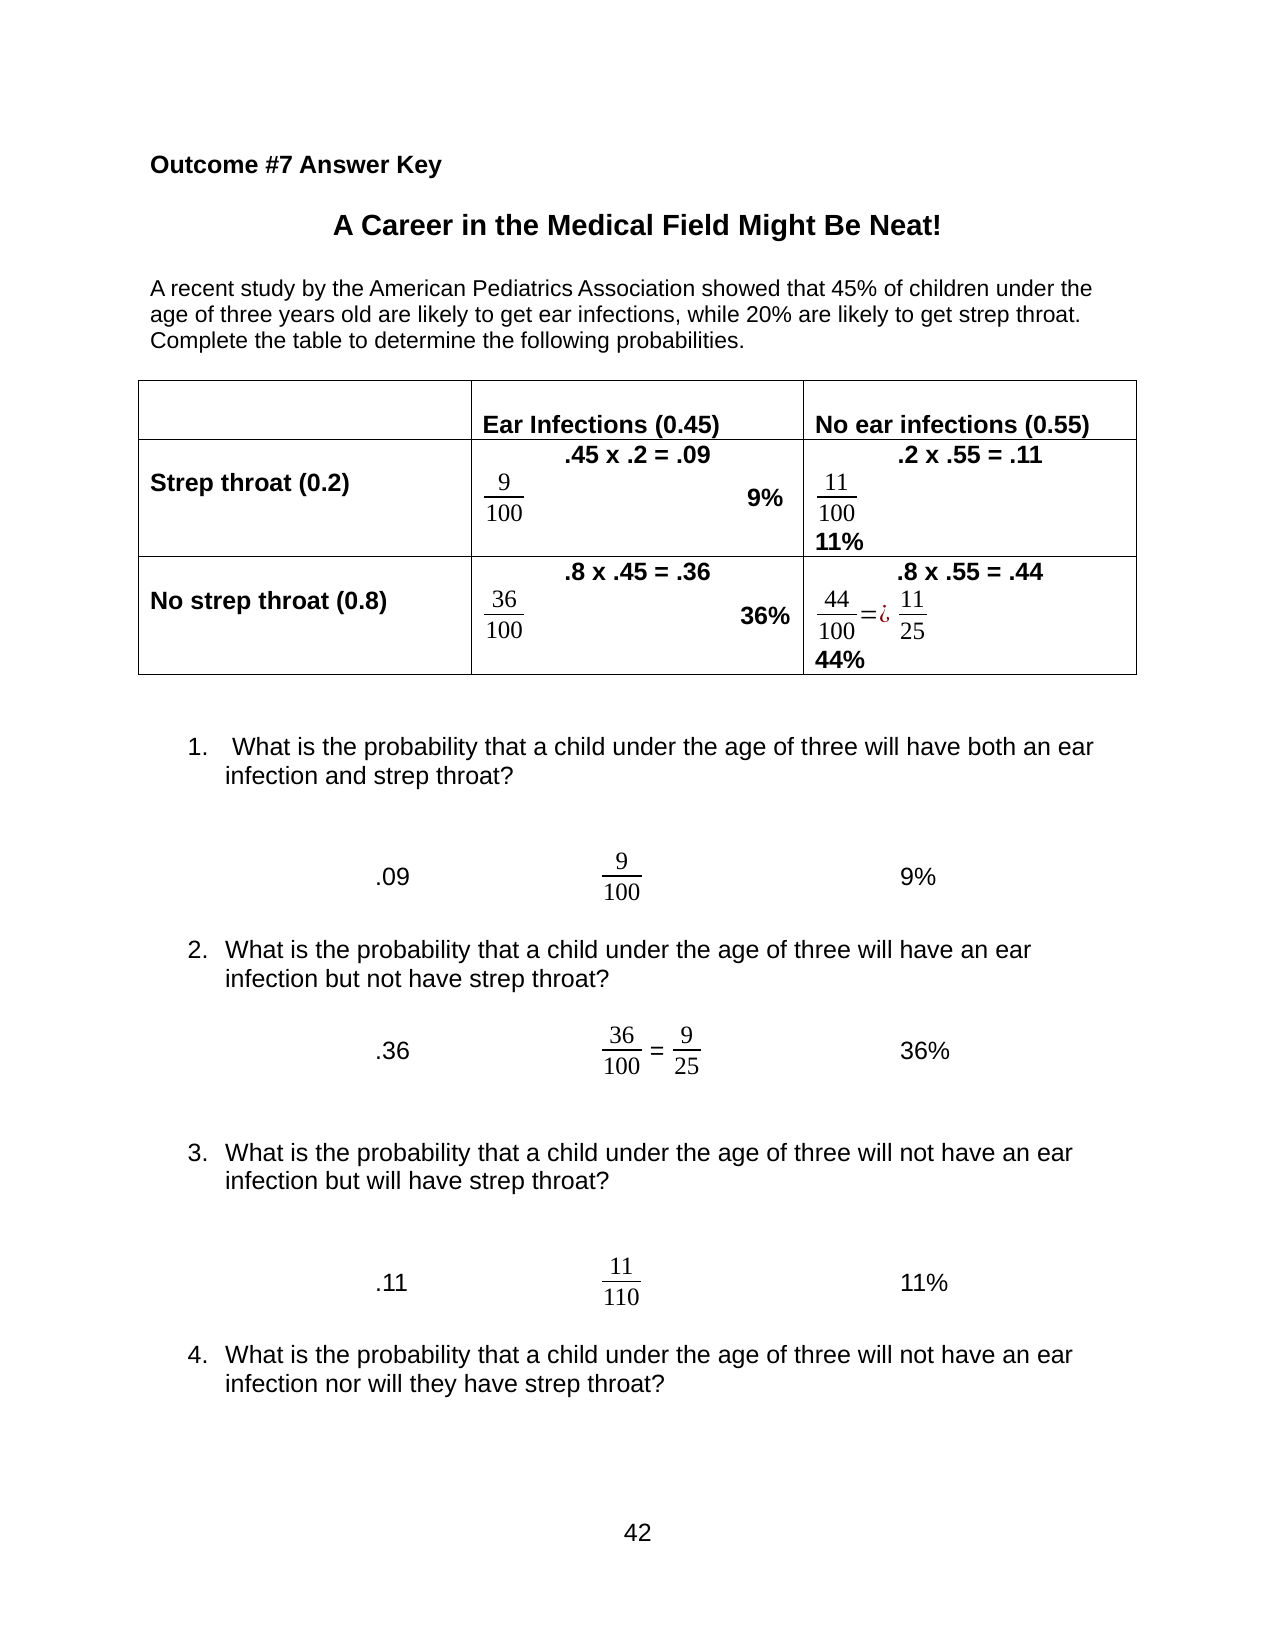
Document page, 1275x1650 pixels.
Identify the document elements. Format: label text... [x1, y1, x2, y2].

table_cell .45 x .2 = .09 9% [472, 440, 803, 556]
table_cell .8 x .55 = .44 44% [804, 557, 1136, 674]
table_cell Strep throat (0.2) [139, 440, 471, 556]
table_header [139, 381, 471, 438]
text .09 9% [375, 847, 1125, 906]
text Outcome #7 Answer Key [150, 150, 1125, 179]
list What is the probability that a child under the age of three will not have an ear infection but will have strep throat? [187, 1138, 1125, 1195]
text .11 11% [375, 1253, 1125, 1312]
table_header Ear Infections (0.45) [472, 381, 803, 438]
text A recent study by the American Pediatrics Association showed that 45% of children under the age of three years old are likely to get ear infections, while 20% are likely to get strep throat. Complete the table to determine the following probabilities. [150, 274, 1125, 354]
table_cell .8 x .45 = .36 36% [472, 557, 803, 674]
text .36 = 36% [375, 1021, 1125, 1080]
list What is the probability that a child under the age of three will not have an ear infection nor will they have strep throat? [187, 1340, 1125, 1398]
list What is the probability that a child under the age of three will have an ear infection but not have strep throat? [187, 935, 1125, 992]
table_header No ear infections (0.55) [804, 381, 1136, 438]
list What is the probability that a child under the age of three will have both an ear infection and strep throat? [187, 732, 1125, 790]
table_cell No strep throat (0.8) [139, 557, 471, 674]
text A Career in the Medical Field Might Be Neat! [150, 207, 1125, 241]
table_cell .2 x .55 = .11 11% [804, 440, 1136, 556]
